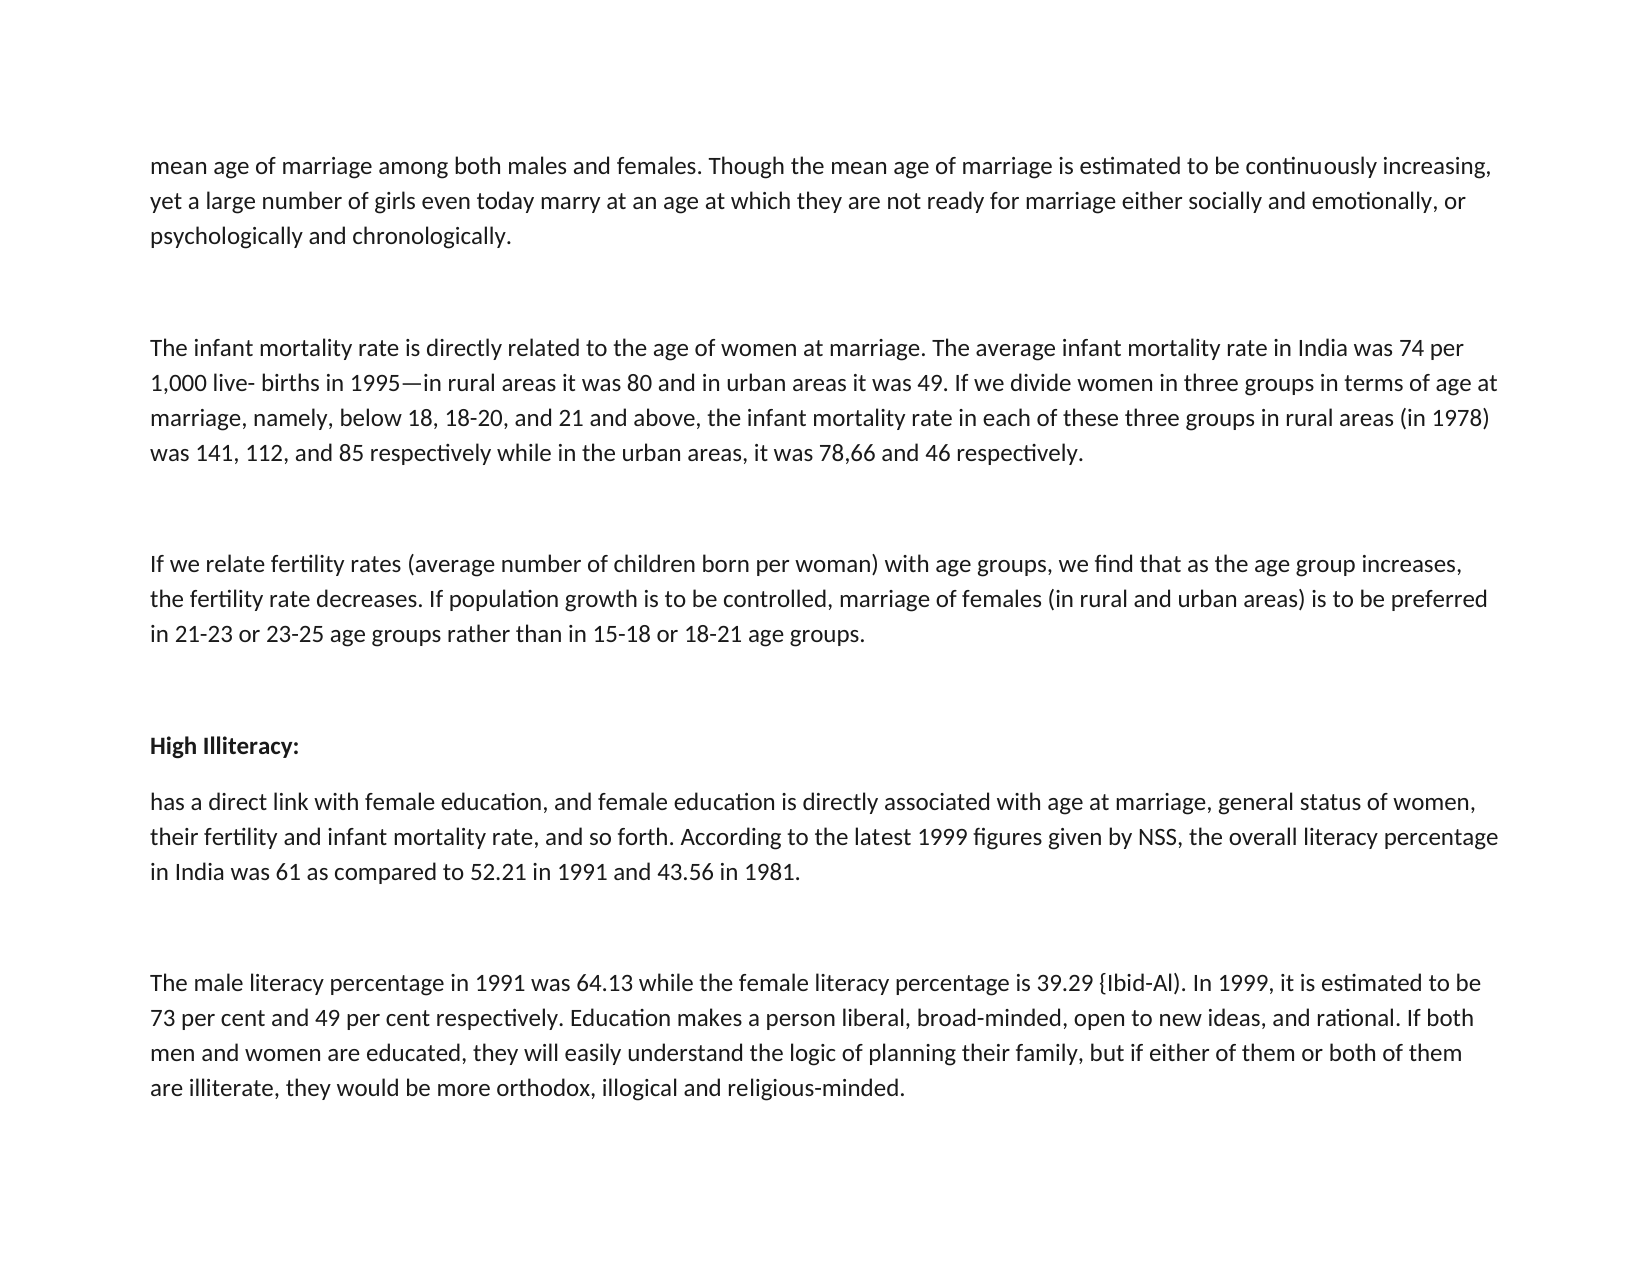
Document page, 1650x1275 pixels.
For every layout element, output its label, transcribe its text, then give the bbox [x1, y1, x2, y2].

text If we relate fer­tility rates (average number of children born per woman) with age groups, we find that as the age group increases, the fertility rate decreases. If population growth is to be controlled, marriage of females (in rural and urban areas) is to be preferred in 21-23 or 23-25 age groups rather than in 15-18 or 18-21 age groups. [150, 548, 1500, 649]
text The infant mortality rate is directly related to the age of women at marriage. The average infant mortality rate in India was 74 per 1,000 live- births in 1995—in rural areas it was 80 and in urban areas it was 49. If we divide women in three groups in terms of age at marriage, namely, below 18, 18-20, and 21 and above, the infant mortality rate in each of these three groups in rural areas (in 1978) was 141, 112, and 85 respectively while in the urban areas, it was 78,66 and 46 respectively. [150, 332, 1500, 467]
text The male literacy per­centage in 1991 was 64.13 while the female literacy percentage is 39.29 {Ibid-Al). In 1999, it is estimated to be 73 per cent and 49 per cent respec­tively. Education makes a person liberal, broad-minded, open to new ideas, and rational. If both men and women are educated, they will easily understand the logic of planning their family, but if either of them or both of them are illiterate, they would be more orthodox, illogical and re­ligious-minded. [150, 967, 1500, 1103]
text has a direct link with female education, and female edu­cation is directly associated with age at marriage, general status of women, their fertility and infant mortality rate, and so forth. According to the lat­est 1999 figures given by NSS, the overall literacy percentage in India was 61 as compared to 52.21 in 1991 and 43.56 in 1981. [150, 786, 1500, 886]
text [150, 150, 1500, 251]
text High Illiteracy: [150, 730, 1500, 761]
